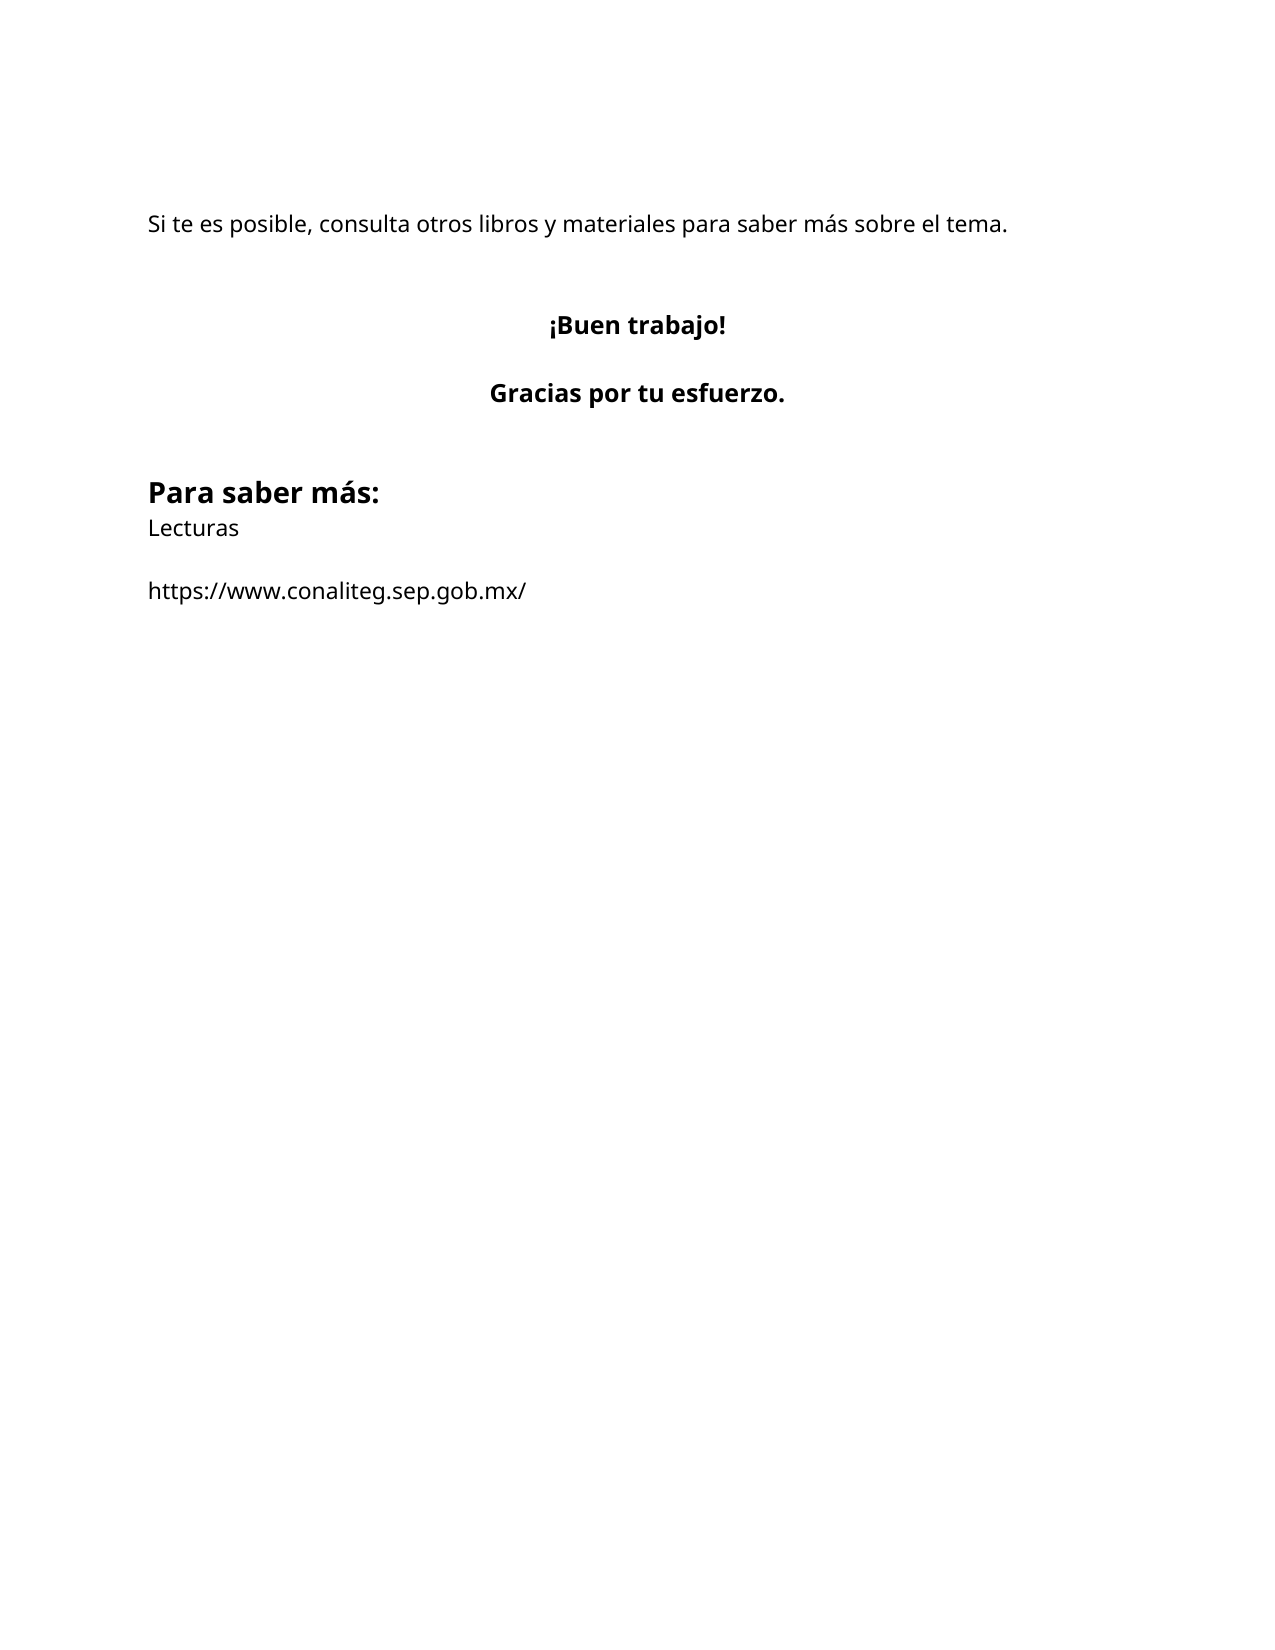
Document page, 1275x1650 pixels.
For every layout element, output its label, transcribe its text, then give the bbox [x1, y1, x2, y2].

text Para saber más: [148, 472, 1127, 512]
text Si te es posible, consulta otros libros y materiales para saber más sobre el tema. [148, 208, 1127, 240]
text Lecturas [148, 512, 1127, 543]
text https://www.conaliteg.sep.gob.mx/ [148, 575, 1127, 606]
text ¡Buen trabajo! [148, 308, 1127, 342]
text Gracias por tu esfuerzo. [148, 376, 1127, 410]
